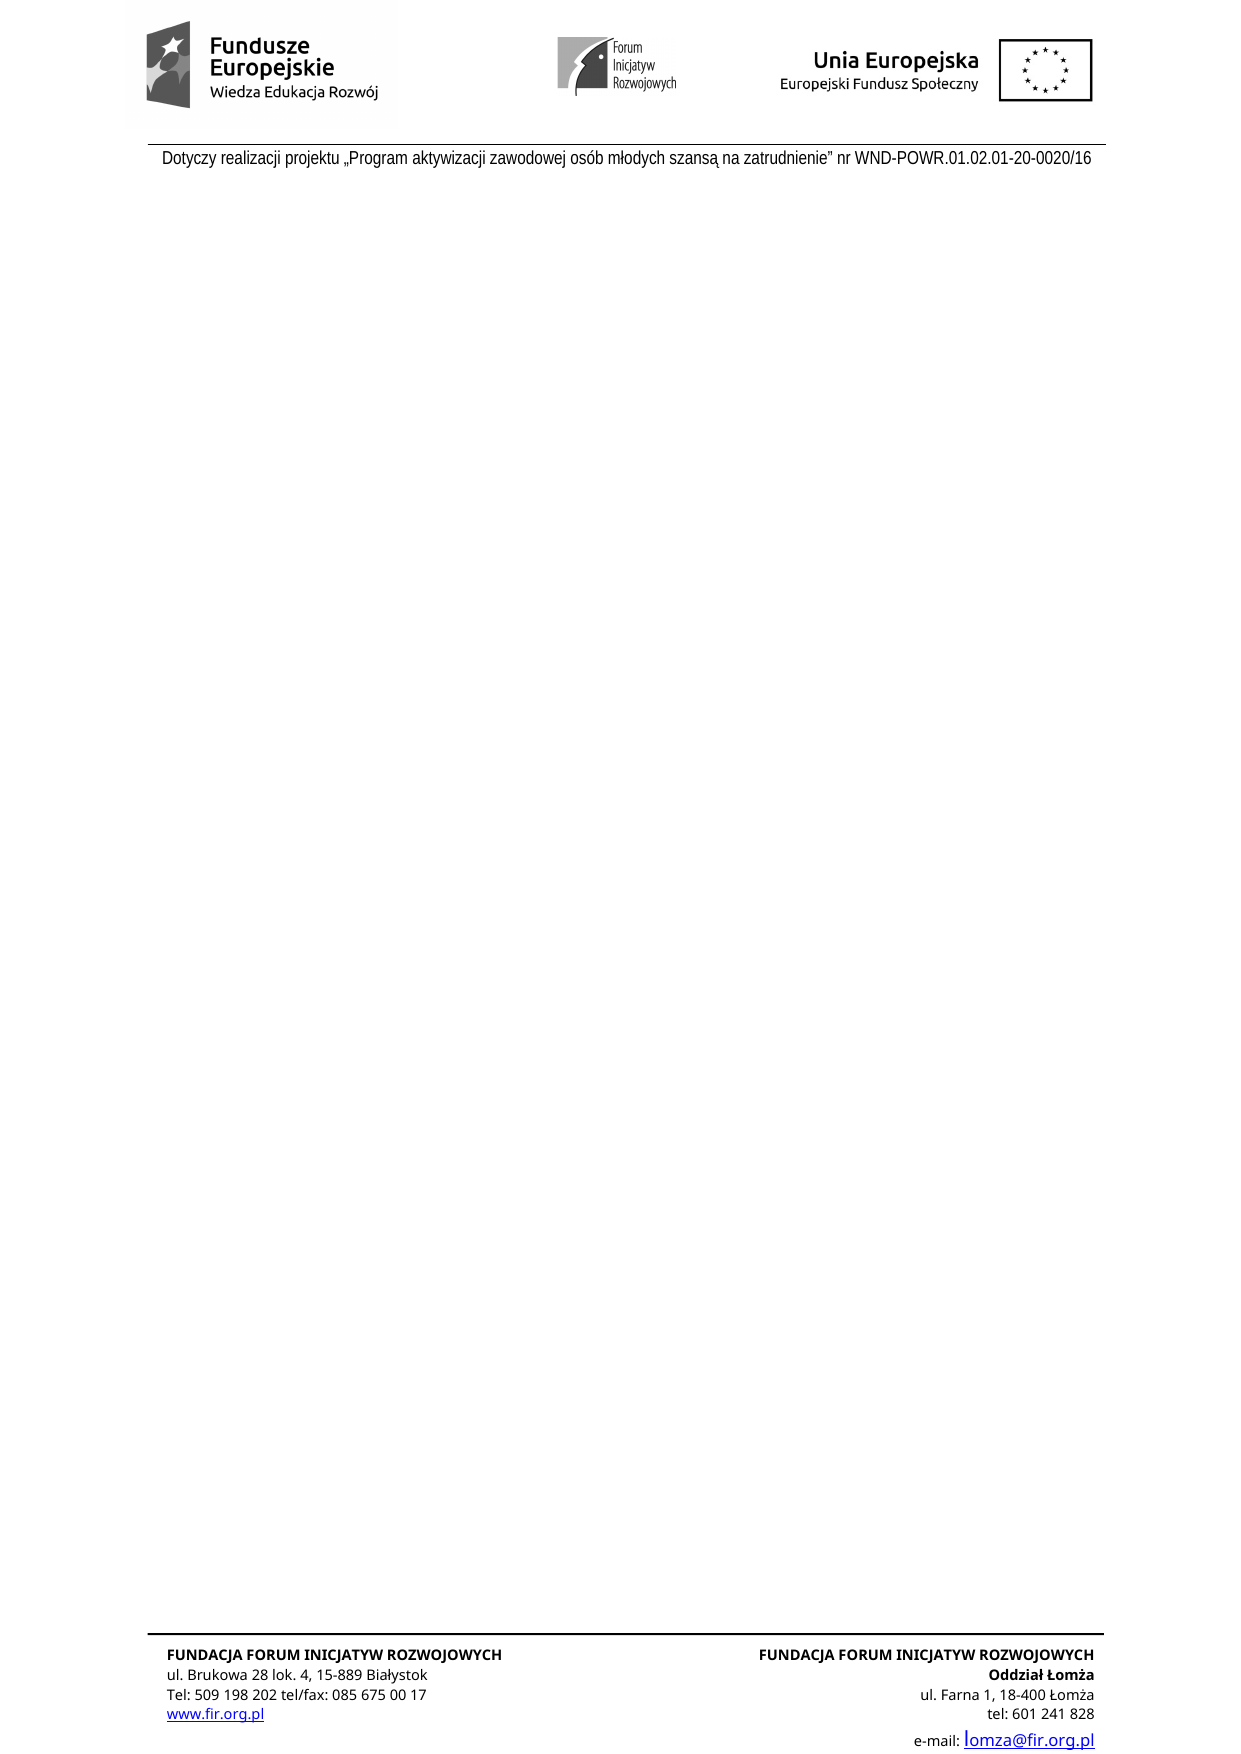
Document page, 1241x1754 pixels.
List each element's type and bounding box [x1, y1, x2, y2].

picture [760, 18, 1113, 122]
picture [125, 0, 399, 128]
